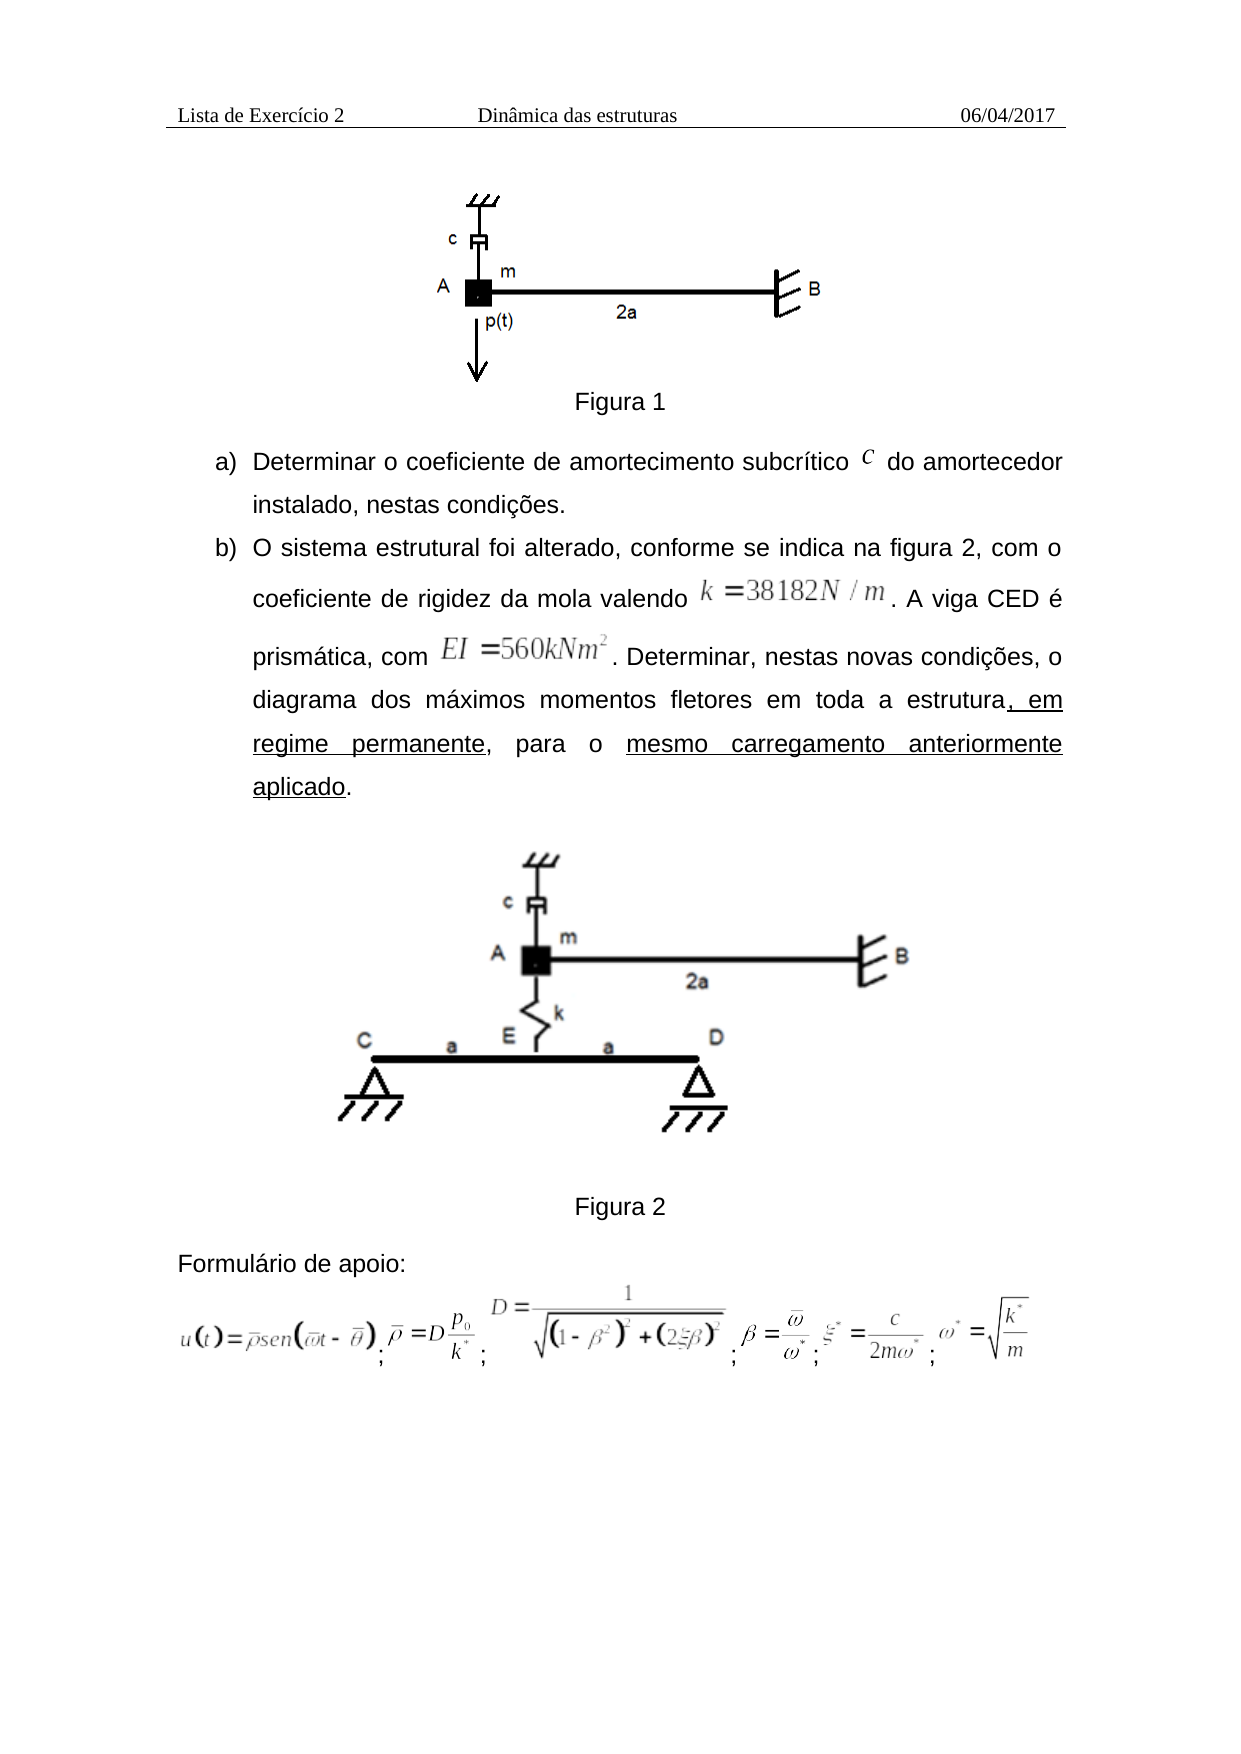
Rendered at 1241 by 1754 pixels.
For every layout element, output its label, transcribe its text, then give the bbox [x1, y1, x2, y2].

text Formulário de apoio: [177, 1249, 1063, 1278]
list O sistema estrutural foi alterado, conforme se indica na figura 2, com o coeficiente de rigidez da mola valendo . A viga CED é prismática, com . Determinar, nestas novas condições, o diagrama dos máximos momentos fletores em toda a estrutura, em regime permanente, para o mesmo carregamento anteriormente aplicado. [215, 533, 1063, 801]
picture [417, 185, 824, 388]
text Figura 1 [177, 387, 1063, 416]
list Determinar o coeficiente de amortecimento subcrítico do amortecedor instalado, nestas condições. [215, 445, 1063, 518]
text ;;;;; [177, 1278, 1063, 1369]
picture [282, 815, 958, 1192]
text Figura 2 [177, 1192, 1063, 1220]
